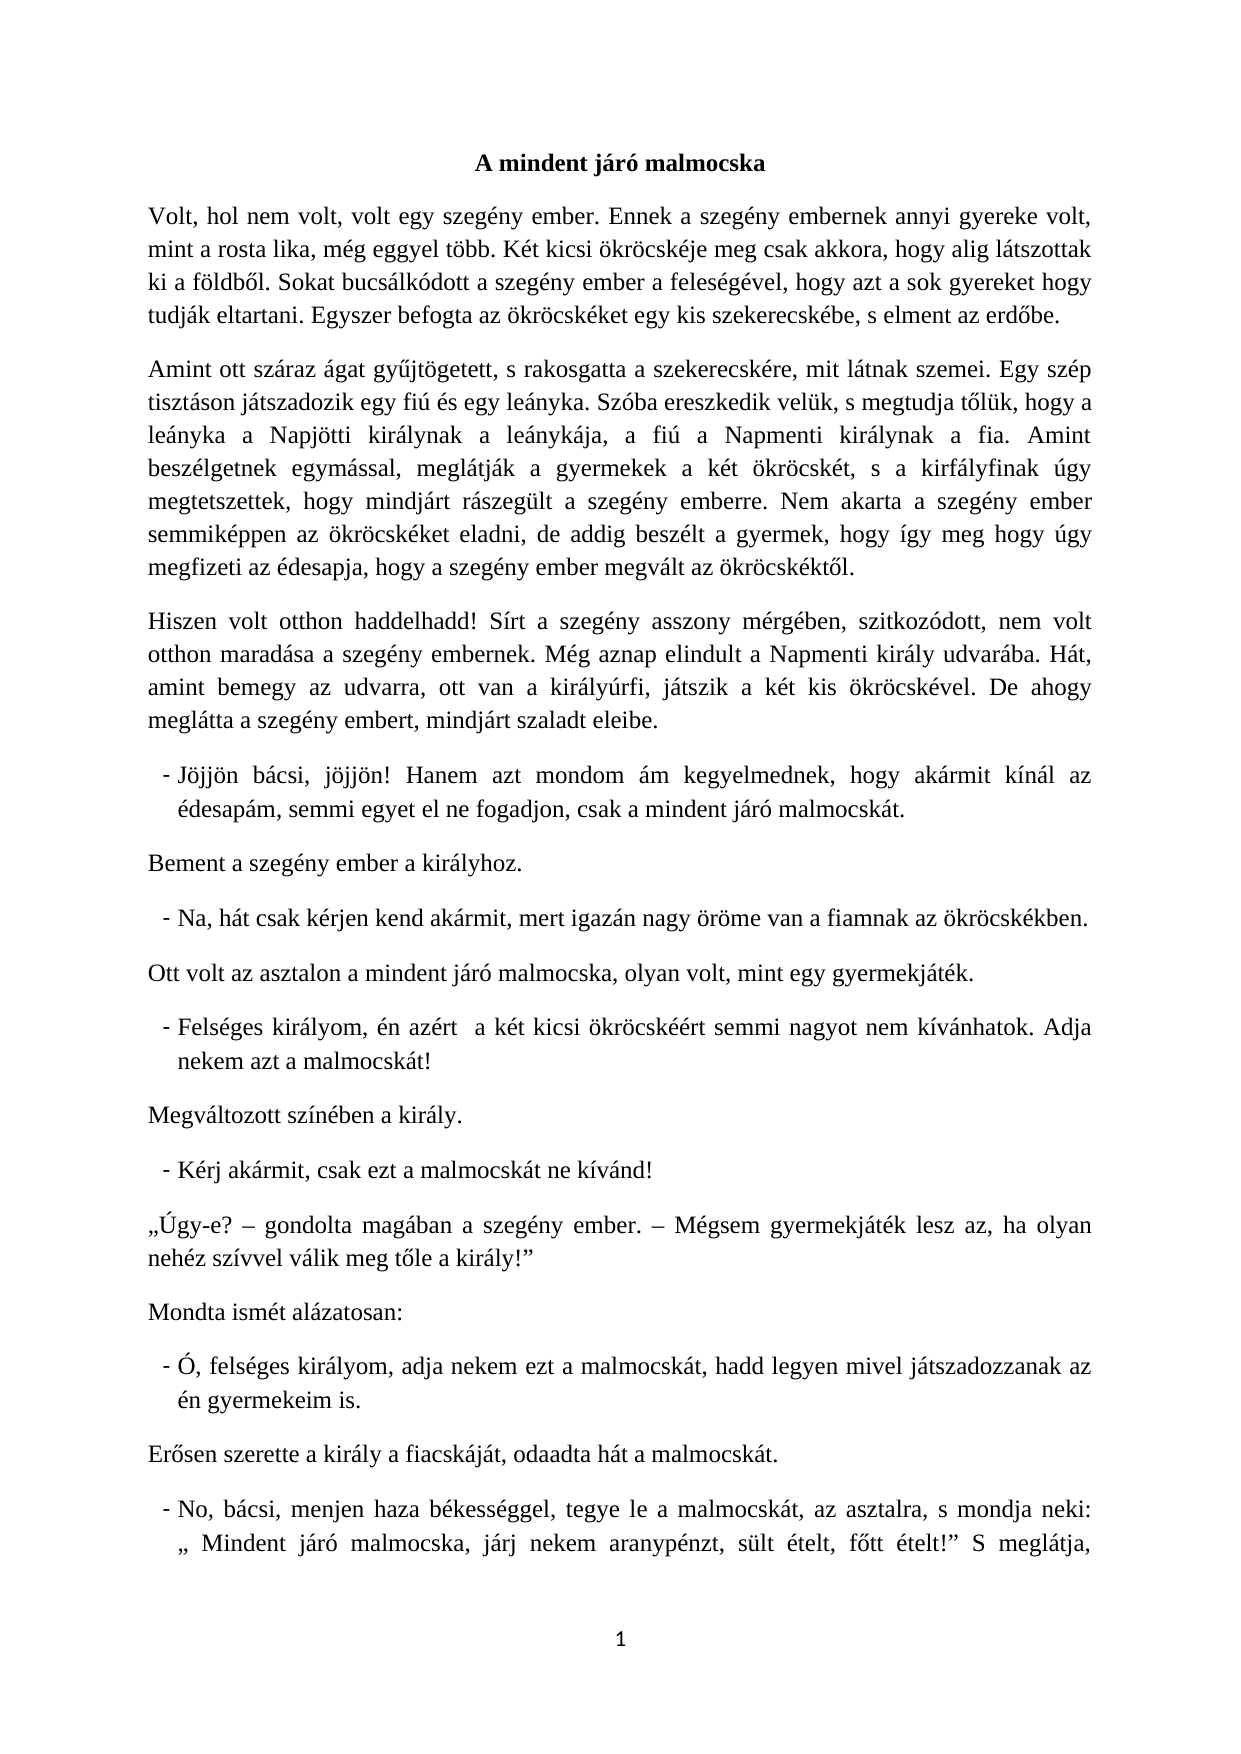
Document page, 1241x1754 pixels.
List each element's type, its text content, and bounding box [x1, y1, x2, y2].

text Volt, hol nem volt, volt egy szegény ember. Ennek a szegény embernek annyi gyereke volt, mint a rosta lika, még eggyel több. Két kicsi ökröcskéje meg csak akkora, hogy alig látszottak ki a földből. Sokat bucsálkódott a szegény ember a feleségével, hogy azt a sok gyereket hogy tudják eltartani. Egyszer befogta az ökröcskéket egy kis szekerecskébe, s elment az erdőbe. [148, 201, 1093, 329]
list Felséges királyom, én azért a két kicsi ökröcskéért semmi nagyot nem kívánhatok. Adja nekem azt a malmocskát! [162, 1011, 1093, 1075]
list Jöjjön bácsi, jöjjön! Hanem azt mondom ám kegyelmednek, hogy akármit kínál az édesapám, semmi egyet el ne fogadjon, csak a mindent járó malmocskát. [162, 759, 1093, 823]
list Kérj akármit, csak ezt a malmocskát ne kívánd! [162, 1154, 1093, 1184]
text Bement a szegény ember a királyhoz. [148, 848, 1093, 877]
text „Úgy-e? – gondolta magában a szegény ember. – Mégsem gyermekjáték lesz az, ha olyan nehéz szívvel válik meg tőle a király!” [148, 1210, 1093, 1272]
text Mondta ismét alázatosan: [148, 1297, 1093, 1325]
text Erősen szerette a király a fiacskáját, odaadta hát a malmocskát. [148, 1439, 1093, 1468]
text Megváltozott színében a király. [148, 1100, 1093, 1129]
text A mindent járó malmocska [148, 148, 1093, 176]
text Hiszen volt otthon haddelhadd! Sírt a szegény asszony mérgében, szitkozódott, nem volt otthon maradása a szegény embernek. Még aznap elindult a Napmenti király udvarába. Hát, amint bemegy az udvarra, ott van a királyúrfi, játszik a két kis ökröcskével. De ahogy meglátta a szegény embert, mindjárt szaladt eleibe. [148, 606, 1093, 734]
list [162, 1493, 1093, 1557]
list Na, hát csak kérjen kend akármit, mert igazán nagy öröme van a fiamnak az ökröcskékben. [162, 902, 1093, 932]
text Ott volt az asztalon a mindent járó malmocska, olyan volt, mint egy gyermekjáték. [148, 958, 1093, 986]
text Amint ott száraz ágat gyűjtögetett, s rakosgatta a szekerecskére, mit látnak szemei. Egy szép tisztáson játszadozik egy fiú és egy leányka. Szóba ereszkedik velük, s megtudja tőlük, hogy a leányka a Napjötti királynak a leánykája, a fiú a Napmenti királynak a fia. Amint beszélgetnek egymással, meglátják a gyermekek a két ökröcskét, s a kirfályfinak úgy megtetszettek, hogy mindjárt rászegült a szegény emberre. Nem akarta a szegény ember semmiképpen az ökröcskéket eladni, de addig beszélt a gyermek, hogy így meg hogy úgy megfizeti az édesapja, hogy a szegény ember megvált az ökröcskéktől. [148, 354, 1093, 581]
list Ó, felséges királyom, adja nekem ezt a malmocskát, hadd legyen mivel játszadozzanak az én gyermekeim is. [162, 1351, 1093, 1414]
